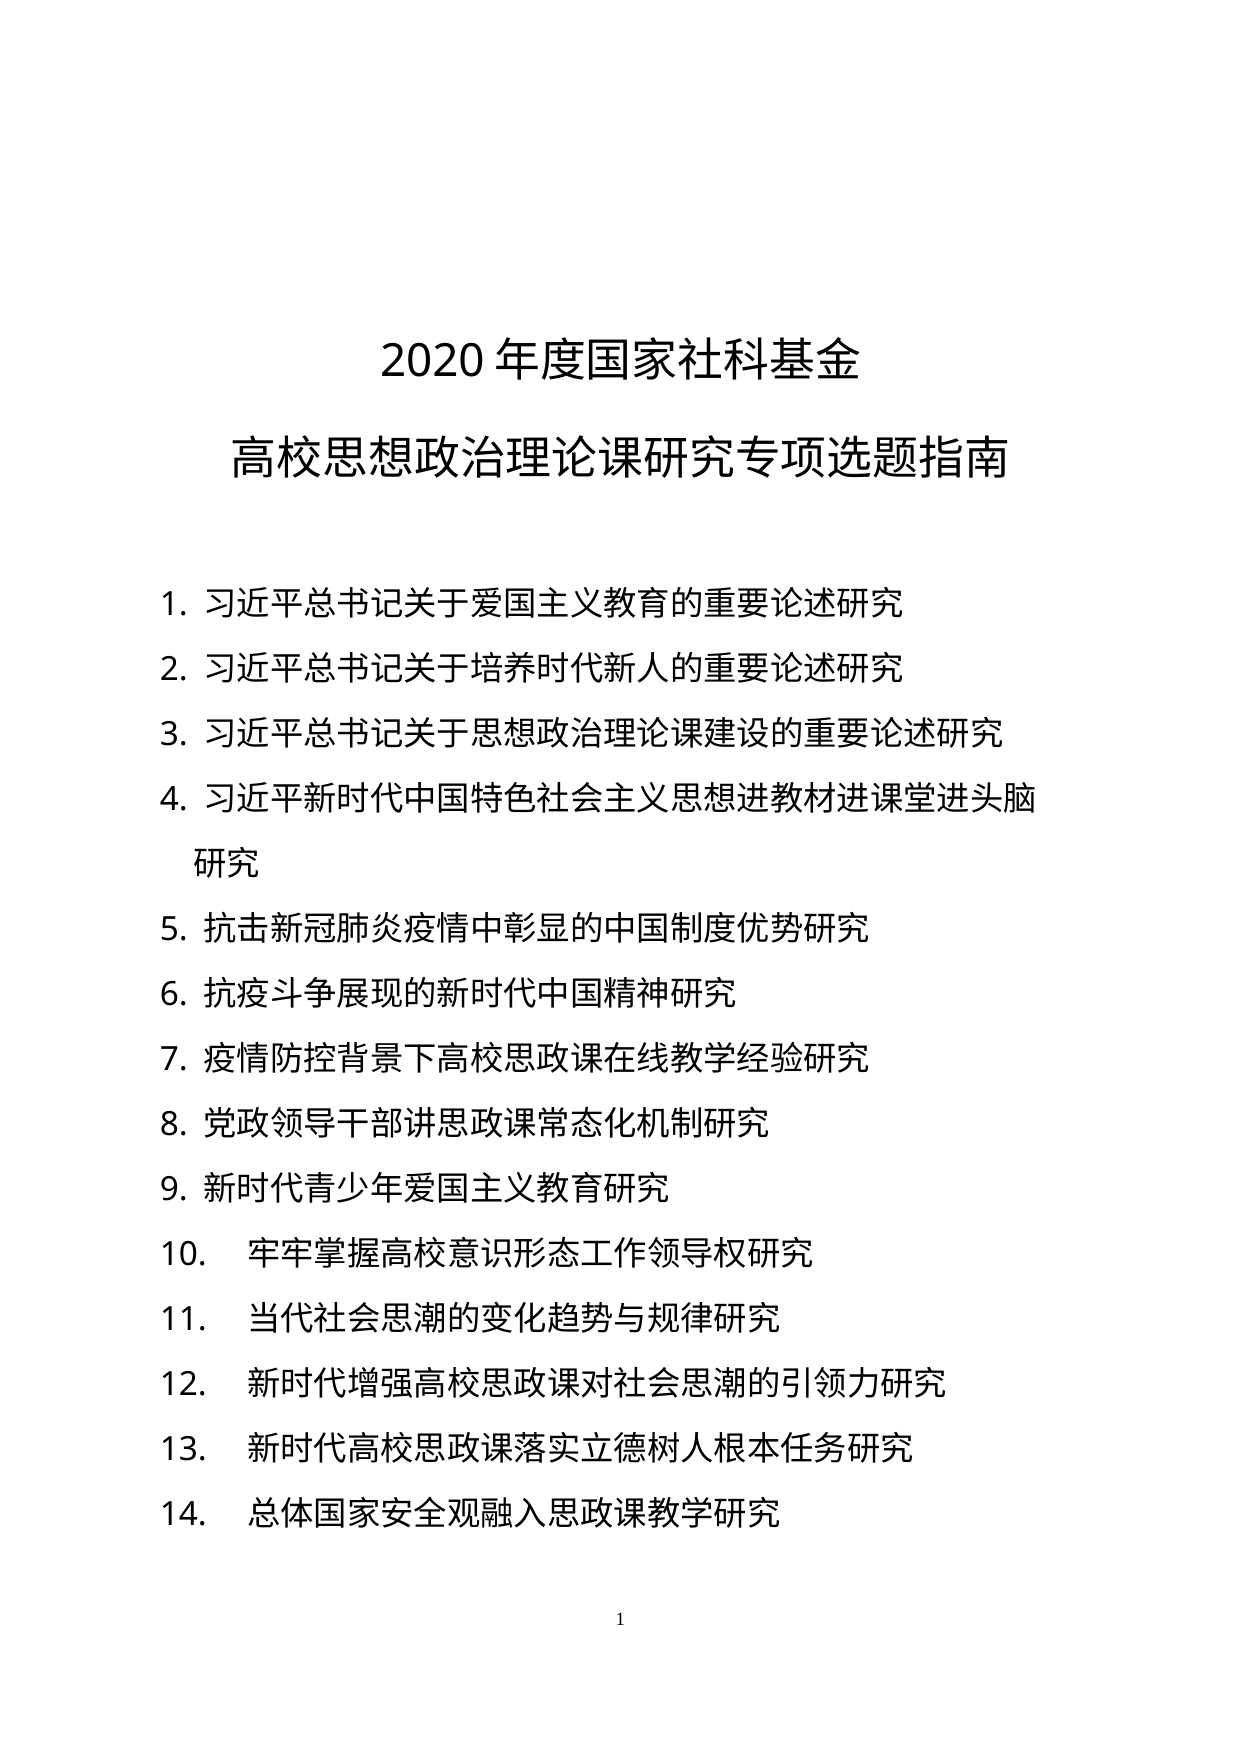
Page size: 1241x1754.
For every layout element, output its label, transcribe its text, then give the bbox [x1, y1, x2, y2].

list 习近平总书记关于爱国主义教育的重要论述研究 [159, 568, 1081, 633]
list 抗击新冠肺炎疫情中彰显的中国制度优势研究 [159, 893, 1081, 958]
list 习近平新时代中国特色社会主义思想进教材进课堂进头脑 [159, 763, 1081, 828]
text 2020年度国家社科基金 [159, 308, 1081, 406]
list 新时代高校思政课落实立德树人根本任务研究 [159, 1413, 1081, 1478]
list 抗疫斗争展现的新时代中国精神研究 [159, 958, 1081, 1023]
list 习近平总书记关于思想政治理论课建设的重要论述研究 [159, 698, 1081, 763]
list 新时代青少年爱国主义教育研究 [159, 1153, 1081, 1218]
list 牢牢掌握高校意识形态工作领导权研究 [159, 1218, 1081, 1283]
list 总体国家安全观融入思政课教学研究 [159, 1478, 1081, 1543]
list 党政领导干部讲思政课常态化机制研究 [159, 1088, 1081, 1153]
list 当代社会思潮的变化趋势与规律研究 [159, 1283, 1081, 1348]
list 新时代增强高校思政课对社会思潮的引领力研究 [159, 1348, 1081, 1413]
text 高校思想政治理论课研究专项选题指南 [159, 406, 1081, 503]
list 疫情防控背景下高校思政课在线教学经验研究 [159, 1023, 1081, 1088]
list 习近平总书记关于培养时代新人的重要论述研究 [159, 633, 1081, 698]
text 研究 [159, 828, 1081, 893]
